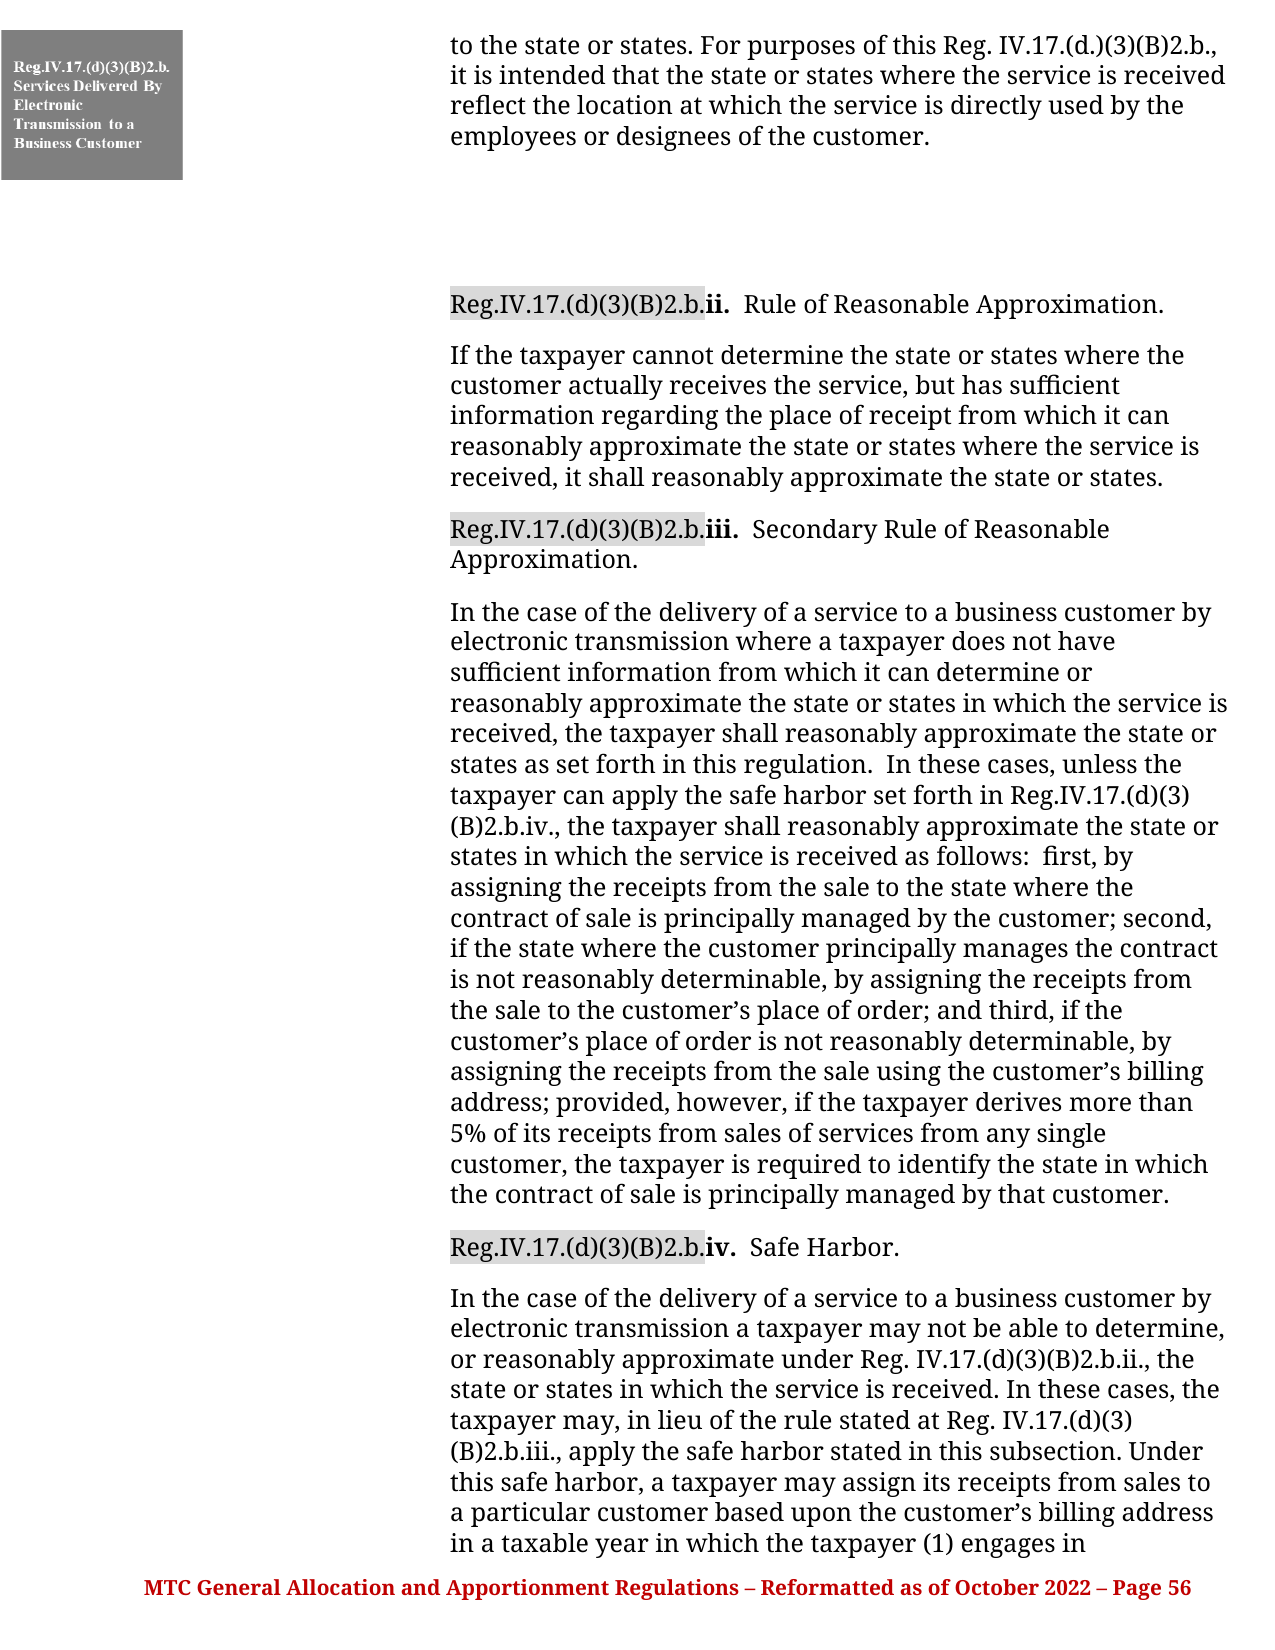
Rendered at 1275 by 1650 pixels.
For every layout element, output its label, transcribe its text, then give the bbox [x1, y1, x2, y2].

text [450, 30, 1230, 153]
text Reg.IV.17.(d)(3)(B)2.b.iii. Secondary Rule of Reasonable Approximation. [450, 514, 1230, 576]
picture [1, 30, 186, 180]
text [450, 1283, 1230, 1560]
text If the taxpayer cannot determine the state or states where the customer actually receives the service, but has sufficient information regarding the place of receipt from which it can reasonably approximate the state or states where the service is received, it shall reasonably approximate the state or states. [450, 340, 1230, 493]
text Reg.IV.17.(d)(3)(B)2.b.iv. Safe Harbor. [705, 1232, 1230, 1262]
text In the case of the delivery of a service to a business customer by electronic transmission where a taxpayer does not have sufficient information from which it can determine or reasonably approximate the state or states in which the service is received, the taxpayer shall reasonably approximate the state or states as set forth in this regulation. In these cases, unless the taxpayer can apply the safe harbor set forth in Reg.IV.17.(d)(3)(B)2.b.iv., the taxpayer shall reasonably approximate the state or states in which the service is received as follows: first, by assigning the receipts from the sale to the state where the contract of sale is principally managed by the customer; second, if the state where the customer principally manages the contract is not reasonably determinable, by assigning the receipts from the sale to the customer’s place of order; and third, if the customer’s place of order is not reasonably determinable, by assigning the receipts from the sale using the customer’s billing address; provided, however, if the taxpayer derives more than 5% of its receipts from sales of services from any single customer, the taxpayer is required to identify the state in which the contract of sale is principally managed by that customer. [450, 597, 1230, 1211]
text Reg.IV.17.(d)(3)(B)2.b.ii. Rule of Reasonable Approximation. [705, 288, 1230, 319]
